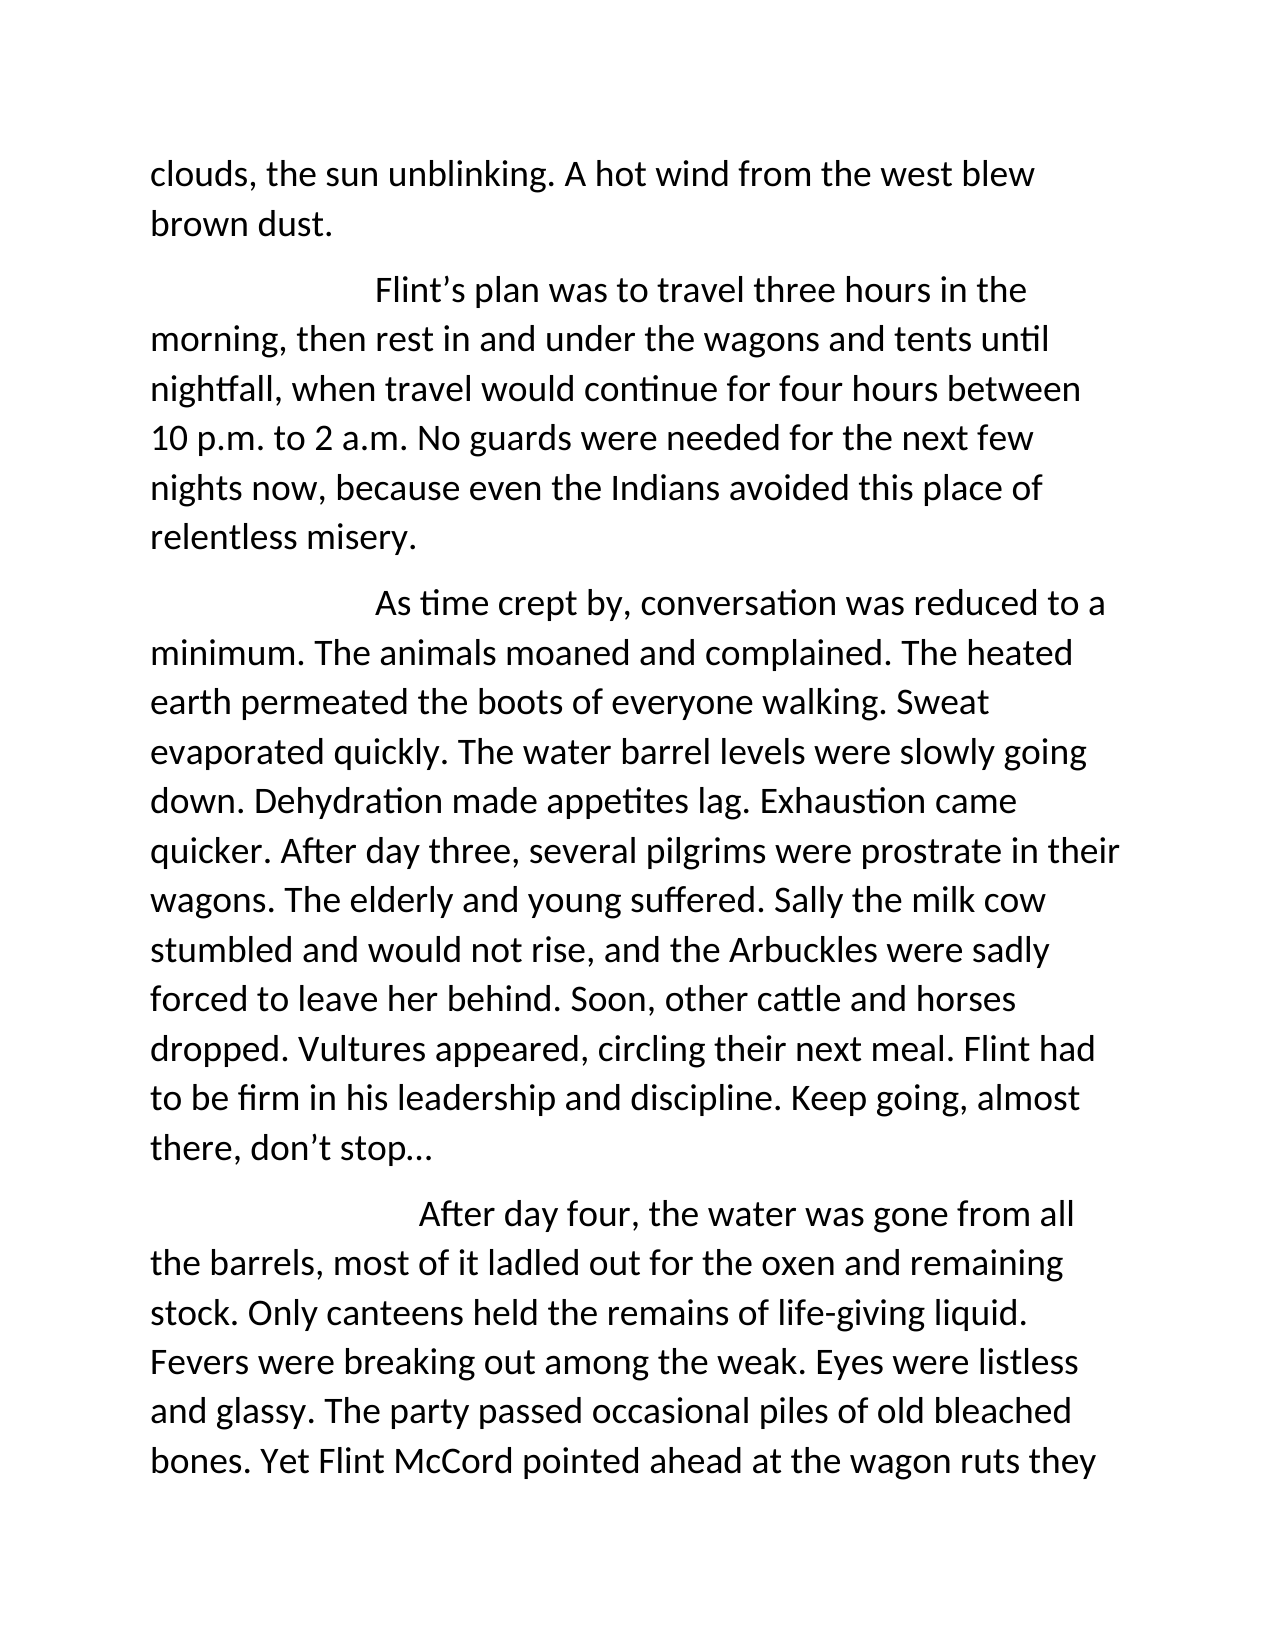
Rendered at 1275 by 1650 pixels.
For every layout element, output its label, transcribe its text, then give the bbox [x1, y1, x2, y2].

text Flint’s plan was to travel three hours in the morning, then rest in and under the wagons and tents until nightfall, when travel would continue for four hours between 10 p.m. to 2 a.m. No guards were needed for the next few nights now, because even the Indians avoided this place of relentless misery. [150, 266, 1125, 559]
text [150, 150, 1125, 245]
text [150, 1189, 1125, 1483]
text As time crept by, conversation was reduced to a minimum. The animals moaned and complained. The heated earth permeated the boots of everyone walking. Sweat evaporated quickly. The water barrel levels were slowly going down. Dehydration made appetites lag. Exhaustion came quicker. After day three, several pilgrims were prostrate in their wagons. The elderly and young suffered. Sally the milk cow stumbled and would not rise, and the Arbuckles were sadly forced to leave her behind. Soon, other cattle and horses dropped. Vultures appeared, circling their next meal. Flint had to be firm in his leadership and discipline. Keep going, almost there, don’t stop… [150, 579, 1125, 1169]
